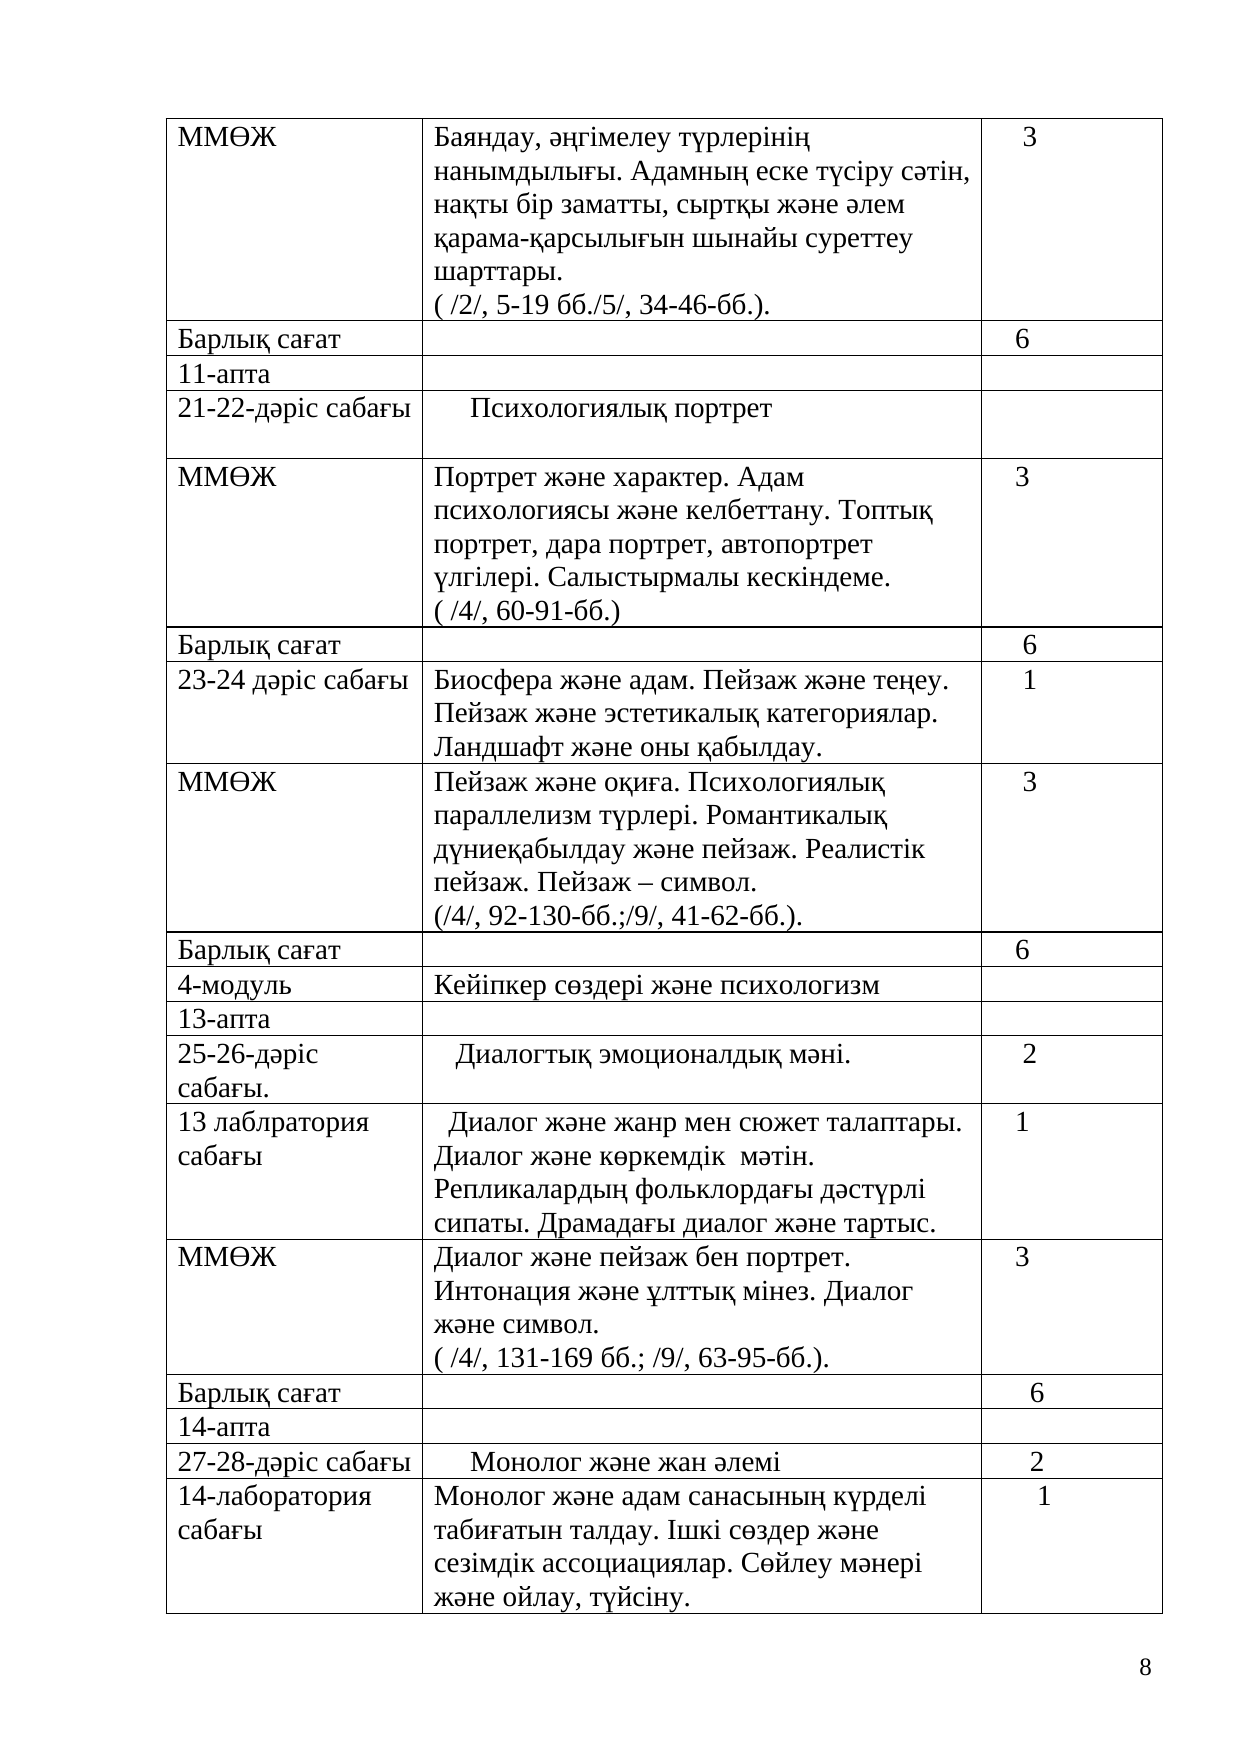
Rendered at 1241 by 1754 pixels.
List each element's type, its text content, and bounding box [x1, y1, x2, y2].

table_cell 1 [982, 662, 1162, 763]
table_cell 13-апта [167, 1002, 422, 1035]
table_cell Барлық сағат [167, 321, 422, 355]
table_cell 3 [982, 459, 1162, 626]
table_cell 11-апта [167, 356, 422, 389]
table_cell 3 [982, 119, 1162, 320]
table_cell 14-апта [167, 1409, 422, 1443]
table_cell Барлық сағат [167, 933, 422, 966]
table_cell Монолог және адам санасының күрделі табиғатын талдау. Ішкі сөздер және сезімдік ассоциациялар. Сөйлеу мәнері және ойлау, түйсіну. [423, 1479, 981, 1613]
table_cell [423, 1409, 981, 1443]
table_cell 1 [982, 1104, 1162, 1238]
table_cell [982, 391, 1162, 458]
table_cell 2 [982, 1444, 1162, 1477]
table_cell [982, 1409, 1162, 1443]
table_cell ММӨЖ [167, 764, 422, 931]
table_cell 3 [982, 1240, 1162, 1374]
table_cell 27-28-дәріс сабағы [167, 1444, 422, 1477]
table_cell 21-22-дәріс сабағы [167, 391, 422, 458]
table_cell [423, 1002, 981, 1035]
table_cell 3 [982, 764, 1162, 931]
table_cell 1 [982, 1479, 1162, 1613]
table_cell [423, 1375, 981, 1408]
table_cell [982, 356, 1162, 389]
table_cell [423, 356, 981, 389]
table_cell 4-модуль [167, 967, 422, 1001]
table_cell Барлық сағат [167, 1375, 422, 1408]
table_cell 6 [982, 628, 1162, 661]
table_cell Пейзаж және оқиға. Психологиялық параллелизм түрлері. Романтикалық дүниеқабылдау және пейзаж. Реалистік пейзаж. Пейзаж – символ. (/4/, 92-130-бб.;/9/, 41-62-бб.). [423, 764, 981, 931]
table_cell 2 [982, 1036, 1162, 1103]
table_cell 6 [982, 321, 1162, 355]
table_cell Диалогтық эмоционалдық мәні. [423, 1036, 981, 1103]
table_cell Барлық сағат [167, 628, 422, 661]
table_cell Диалог және пейзаж бен портрет. Интонация және ұлттық мінез. Диалог және символ. ( /4/, 131-169 бб.; /9/, 63-95-бб.). [423, 1240, 981, 1374]
table_cell 13 лаблратория сабағы [167, 1104, 422, 1238]
table_cell ММӨЖ [167, 119, 422, 320]
table_cell [982, 1002, 1162, 1035]
table_cell Биосфера және адам. Пейзаж және теңеу. Пейзаж және эстетикалық категориялар. Ландшафт және оны қабылдау. [423, 662, 981, 763]
table_cell Психологиялық портрет [423, 391, 981, 458]
table_cell [423, 933, 981, 966]
table_cell ММӨЖ [167, 1240, 422, 1374]
table_cell 6 [982, 933, 1162, 966]
table_cell 6 [982, 1375, 1162, 1408]
table_cell ММӨЖ [167, 459, 422, 626]
table_cell 25-26-дәріс сабағы. [167, 1036, 422, 1103]
table_cell Диалог және жанр мен сюжет талаптары. Диалог және көркемдік мәтін. Репликалардың фольклордағы дәстүрлі сипаты. Драмадағы диалог және тартыс. [423, 1104, 981, 1238]
table_cell 14-лаборатория сабағы [167, 1479, 422, 1613]
table_cell [423, 321, 981, 355]
table_cell Монолог және жан әлемі [423, 1444, 981, 1477]
table_cell 23-24 дәріс сабағы [167, 662, 422, 763]
table_cell Портрет және характер. Адам психологиясы және келбеттану. Топтық портрет, дара портрет, автопортрет үлгілері. Салыстырмалы кескіндеме. ( /4/, 60-91-бб.) [423, 459, 981, 626]
table_cell [423, 628, 981, 661]
table_cell Кейіпкер сөздері және психологизм [423, 967, 981, 1001]
table_cell Баяндау, әңгімелеу түрлерінің нанымдылығы. Адамның еске түсіру сәтін, нақты бір заматты, сыртқы және әлем қарама-қарсылығын шынайы суреттеу шарттары. ( /2/, 5-19 бб./5/, 34-46-бб.). [423, 119, 981, 320]
table_cell [982, 967, 1162, 1001]
